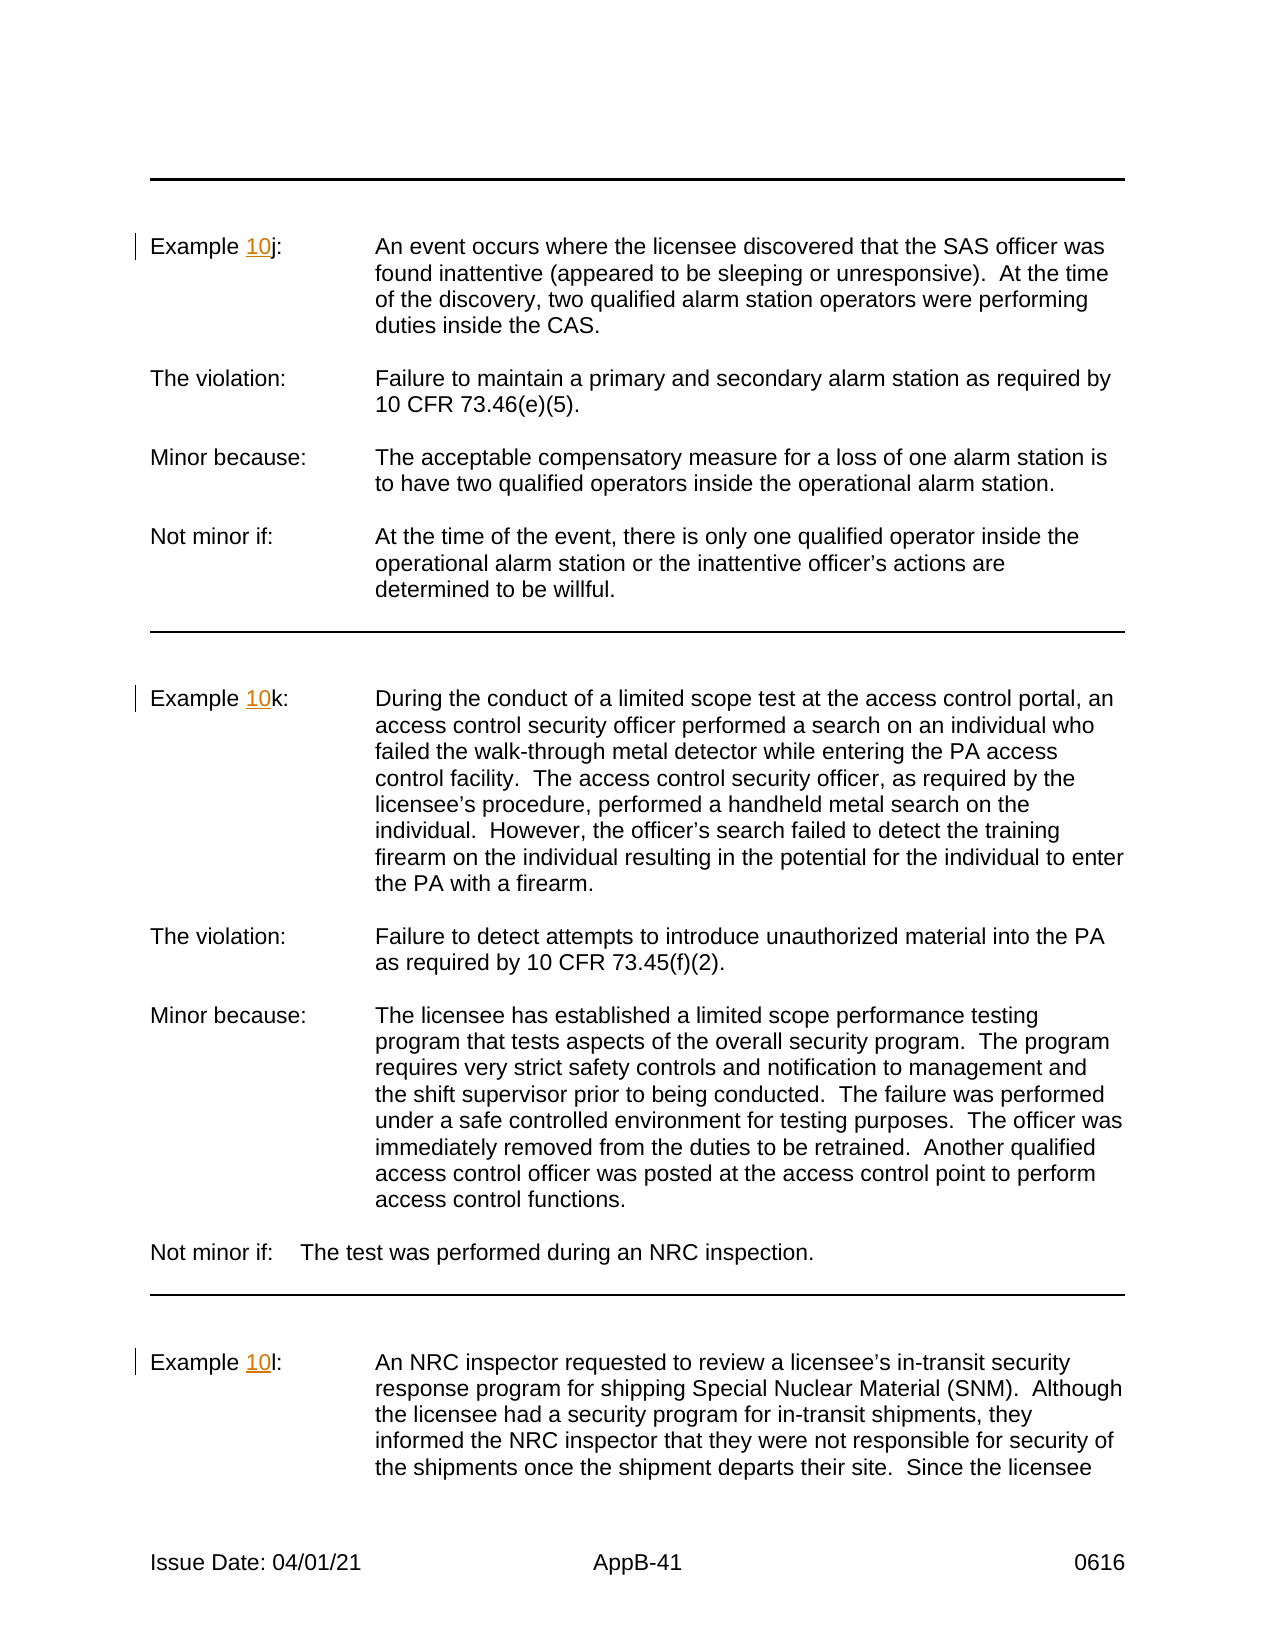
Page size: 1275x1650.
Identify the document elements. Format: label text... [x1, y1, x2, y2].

text Not minor if: At the time of the event, there is only one qualified operator inside the operational alarm station or the inattentive officer’s actions are determined to be willful. [150, 523, 1125, 602]
text Minor because: The acceptable compensatory measure for a loss of one alarm station is to have two qualified operators inside the operational alarm station. [150, 444, 1125, 497]
text The violation: Failure to detect attempts to introduce unauthorized material into the PA as required by 10 CFR 73.45(f)(2). [150, 923, 1125, 975]
text Not minor if: The test was performed during an NRC inspection. [150, 1239, 1125, 1265]
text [150, 1348, 1125, 1480]
text The violation: Failure to maintain a primary and secondary alarm station as required by 10 CFR 73.46(e)(5). [150, 365, 1125, 418]
text Example k: During the conduct of a limited scope test at the access control portal, an access control security officer performed a search on an individual who failed the walk-through metal detector while entering the PA access control facility. The access control security officer, as required by the licensee’s procedure, performed a handheld metal search on the individual. However, the officer’s search failed to detect the training firearm on the individual resulting in the potential for the individual to enter the PA with a firearm. [150, 685, 1125, 896]
text Minor because: The licensee has established a limited scope performance testing program that tests aspects of the overall security program. The program requires very strict safety controls and notification to management and the shift supervisor prior to being conducted. The failure was performed under a safe controlled environment for testing purposes. The officer was immediately removed from the duties to be retrained. Another qualified access control officer was posted at the access control point to perform access control functions. [150, 1002, 1125, 1212]
text Example j: An event occurs where the licensee discovered that the SAS officer was found inattentive (appeared to be sleeping or unresponsive). At the time of the discovery, two qualified alarm station operators were performing duties inside the CAS. [150, 233, 1125, 339]
